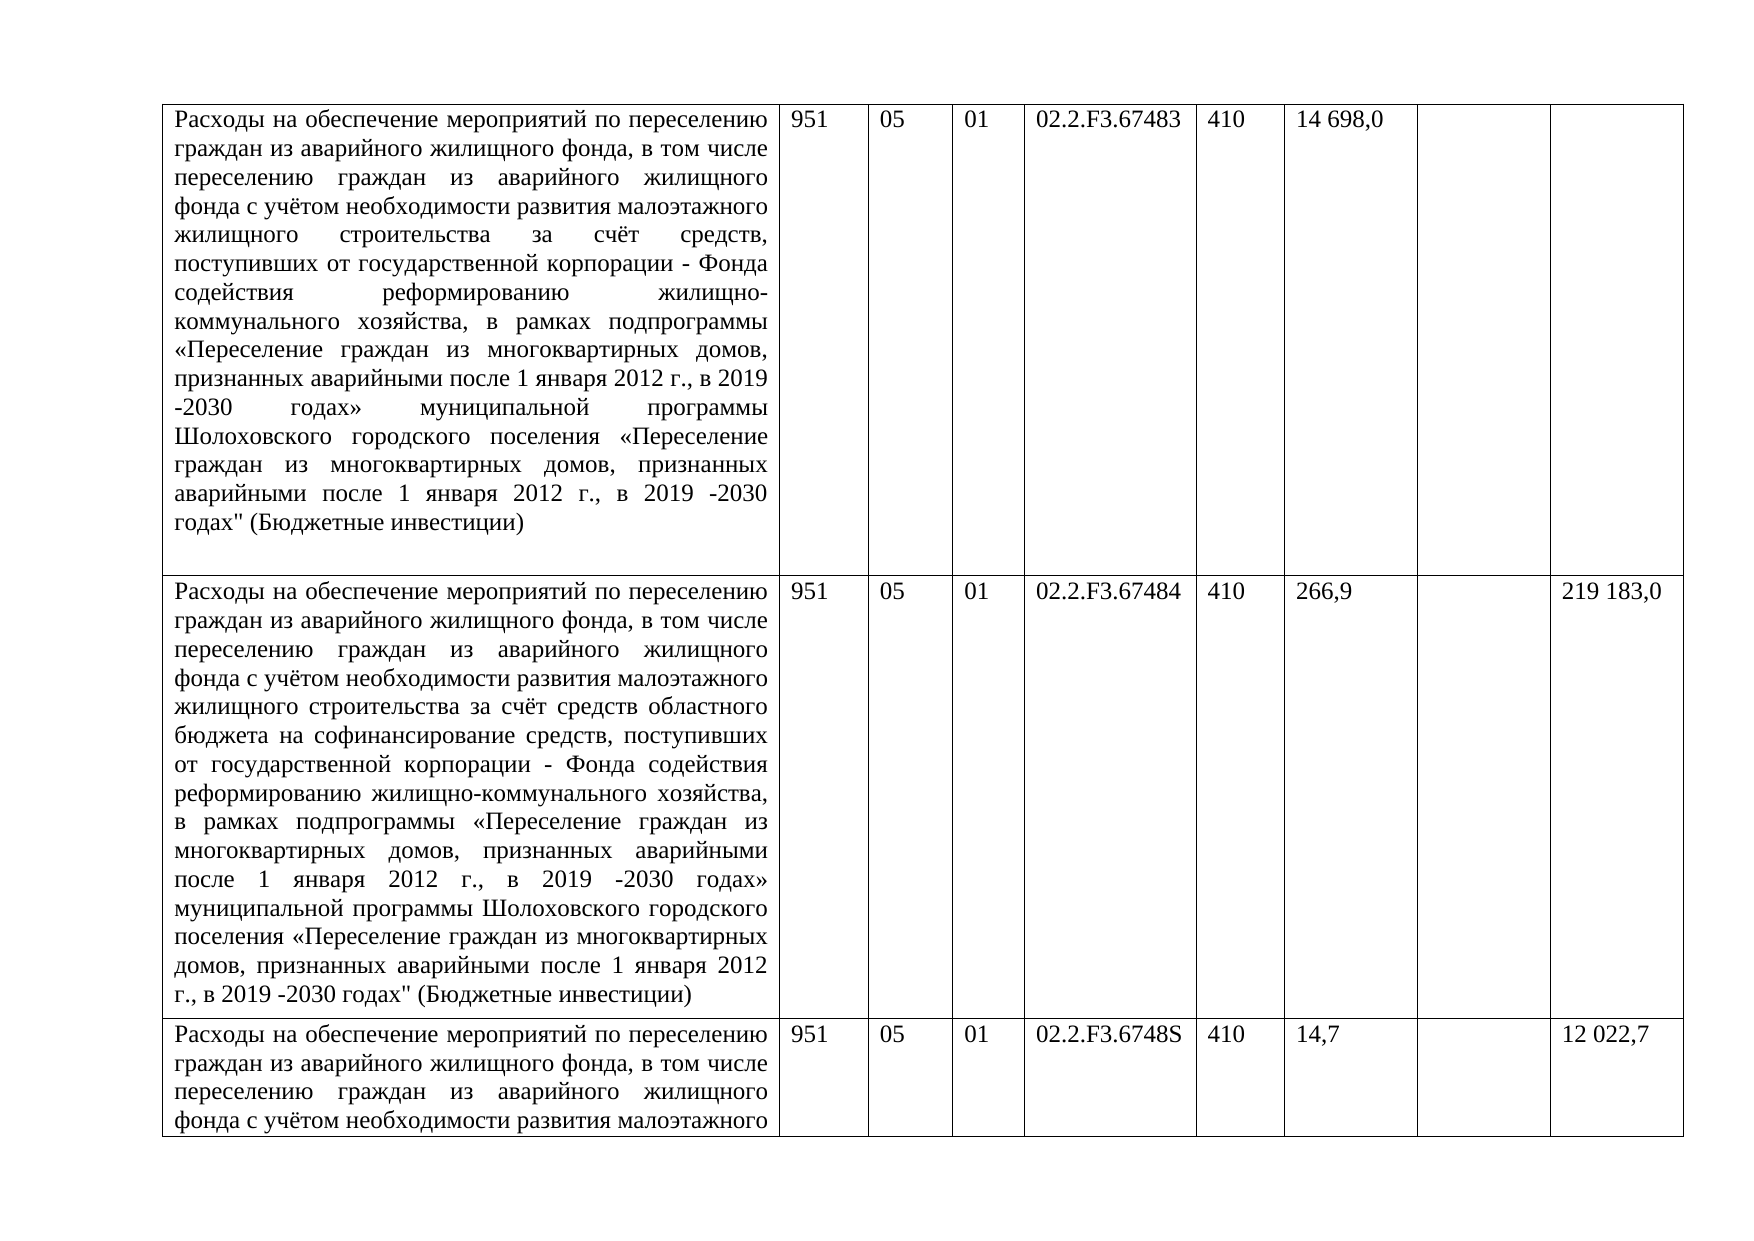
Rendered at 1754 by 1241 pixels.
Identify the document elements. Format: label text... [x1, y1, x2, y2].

table_cell [1418, 1019, 1550, 1136]
table_cell Расходы на обеспечение мероприятий по переселению граждан из аварийного жилищного фонда, в том числе переселению граждан из аварийного жилищного фонда с учётом необходимости развития малоэтажного жилищного строительства за счёт средств областного бюджета на софинансирование средств, поступивших от государственной корпорации - Фонда содействия реформированию жилищно-коммунального хозяйства, в рамках подпрограммы «Переселение граждан из многоквартирных домов, признанных аварийными после 1 января 2012 г., в 2019 -2030 годах» муниципальной программы Шолоховского городского поселения «Переселение граждан из многоквартирных домов, признанных аварийными после 1 января 2012 г., в 2019 -2030 годах" (Бюджетные инвестиции) [163, 576, 779, 1018]
table_cell 01 [953, 1019, 1024, 1136]
table_cell [1418, 576, 1550, 1018]
table_cell 951 [780, 105, 868, 575]
table_cell 05 [869, 105, 952, 575]
table_cell 05 [869, 1019, 952, 1136]
table_cell Расходы на обеспечение мероприятий по переселению граждан из аварийного жилищного фонда, в том числе переселению граждан из аварийного жилищного фонда с учётом необходимости развития малоэтажного жилищного строительства за счёт средств, поступивших от государственной корпорации - Фонда содействия реформированию жилищно-коммунального хозяйства, в рамках подпрограммы «Переселение граждан из многоквартирных домов, признанных аварийными после 1 января 2012 г., в 2019 -2030 годах» муниципальной программы Шолоховского городского поселения «Переселение граждан из многоквартирных домов, признанных аварийными после 1 января 2012 г., в 2019 -2030 годах" (Бюджетные инвестиции) [163, 105, 779, 575]
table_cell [163, 1019, 779, 1136]
table_cell 05 [869, 576, 952, 1018]
table_cell 02.2.F3.6748S [1025, 1019, 1196, 1136]
table_cell 14,7 [1285, 1019, 1417, 1136]
table_cell 410 [1197, 1019, 1284, 1136]
table_cell [1551, 105, 1683, 575]
table_cell 01 [953, 105, 1024, 575]
table_cell 410 [1197, 576, 1284, 1018]
table_cell 14 698,0 [1285, 105, 1417, 575]
table_cell 01 [953, 576, 1024, 1018]
table_cell 951 [780, 576, 868, 1018]
table_cell 02.2.F3.67484 [1025, 576, 1196, 1018]
table_cell [1418, 105, 1550, 575]
table_cell 951 [780, 1019, 868, 1136]
table_cell 266,9 [1285, 576, 1417, 1018]
table_cell 410 [1197, 105, 1284, 575]
table_cell 219 183,0 [1551, 576, 1683, 1018]
table_cell 12 022,7 [1551, 1019, 1683, 1136]
table_cell 02.2.F3.67483 [1025, 105, 1196, 575]
